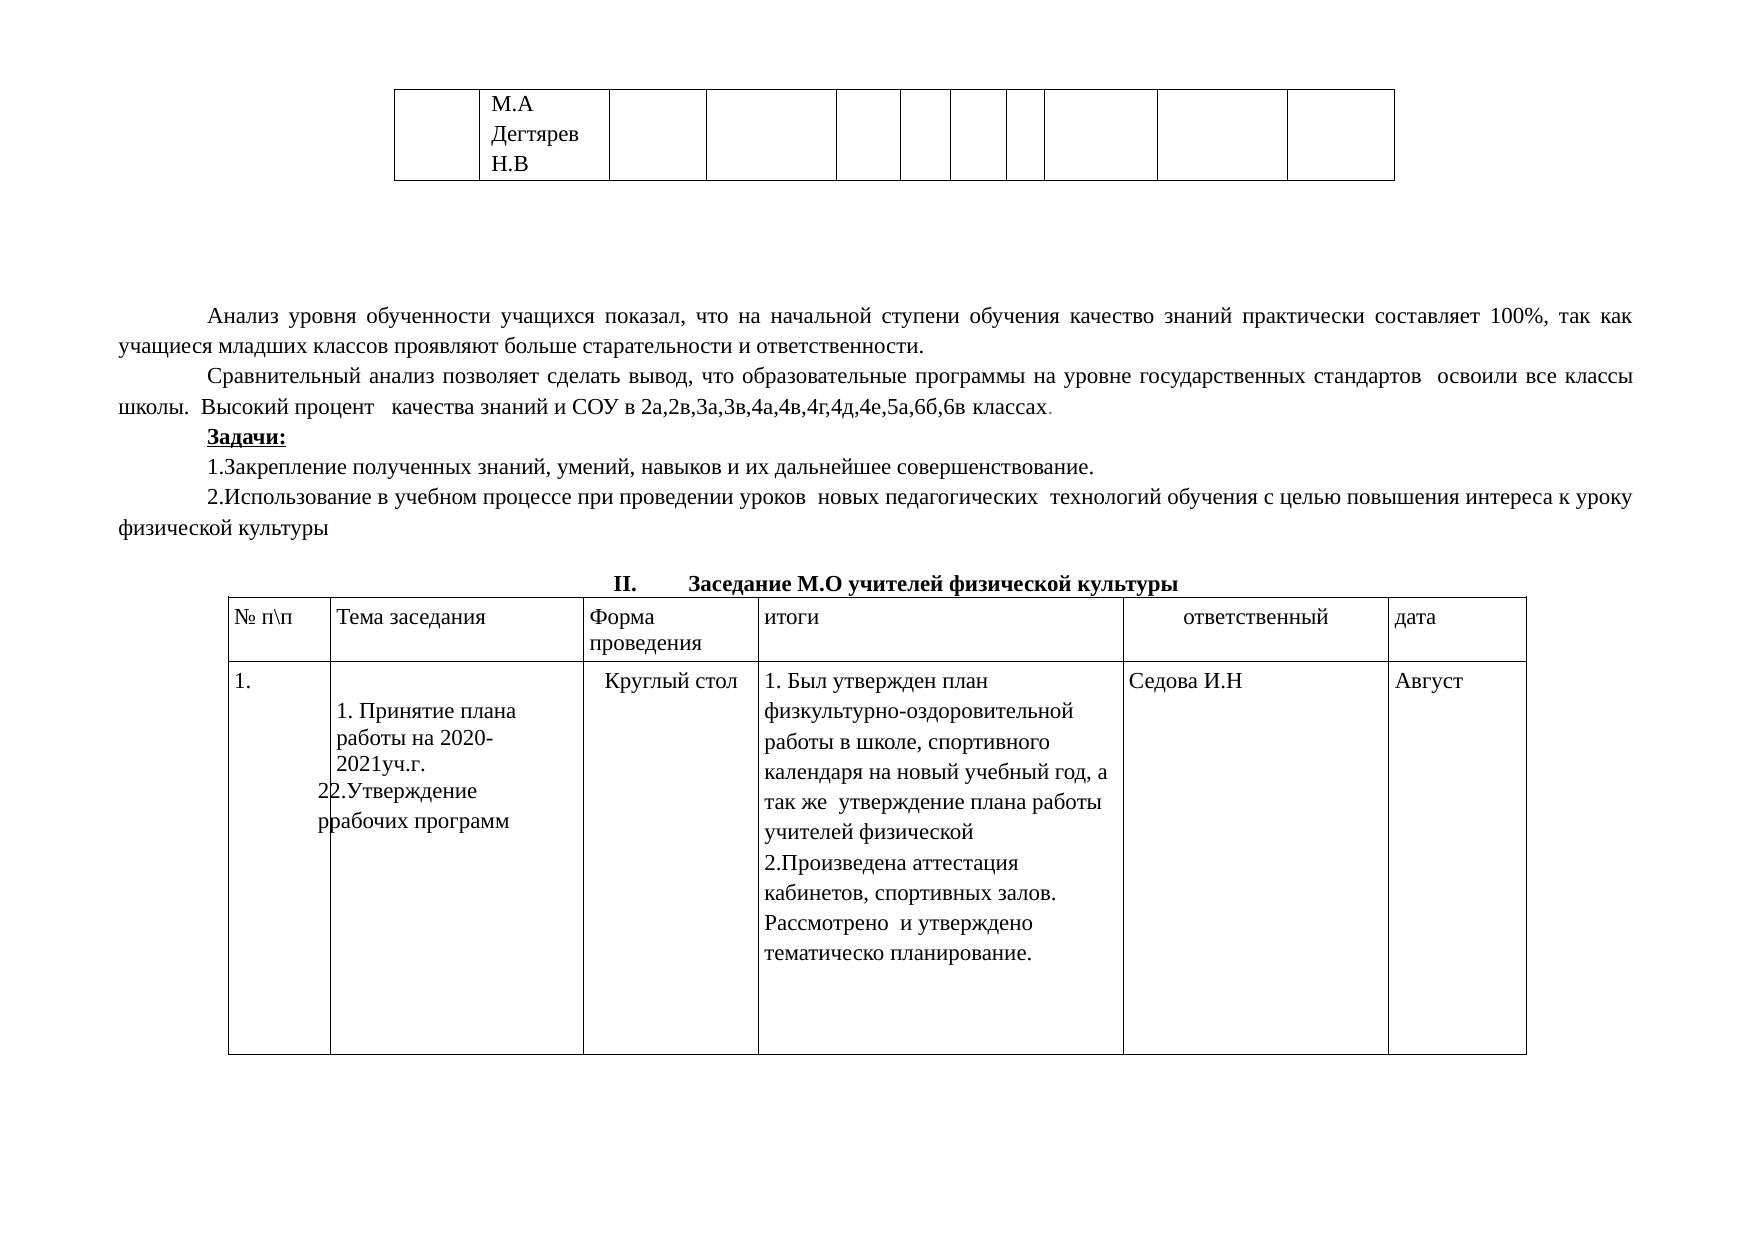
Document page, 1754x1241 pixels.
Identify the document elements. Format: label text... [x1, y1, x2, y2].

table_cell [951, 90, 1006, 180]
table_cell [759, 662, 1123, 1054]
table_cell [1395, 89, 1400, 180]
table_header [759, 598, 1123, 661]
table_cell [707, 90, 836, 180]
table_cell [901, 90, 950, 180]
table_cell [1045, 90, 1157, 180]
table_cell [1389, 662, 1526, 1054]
text Анализ уровня обученности учащихся показал, что на начальной ступени обучения качество знаний практически составляет 100%, так как учащиеся младших классов проявляют больше старательности и ответственности. [118, 302, 1636, 359]
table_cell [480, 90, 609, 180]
text Задачи: [118, 423, 1636, 449]
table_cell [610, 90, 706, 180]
text 2.Использование в учебном процессе при проведении уроков новых педагогических технологий обучения с целью повышения интереса к уроку физической культуры [118, 483, 1636, 540]
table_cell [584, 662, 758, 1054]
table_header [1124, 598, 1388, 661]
text Сравнительный анализ позволяет сделать вывод, что образовательные программы на уровне государственных стандартов освоили все классы школы. Высокий процент качества знаний и СОУ в 2а,2в,3а,3в,4а,4в,4г,4д,4е,5а,6б,6в классах. [118, 362, 1636, 419]
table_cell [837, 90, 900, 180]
text 1.Закрепление полученных знаний, умений, навыков и их дальнейшее совершенствование. [118, 453, 1636, 479]
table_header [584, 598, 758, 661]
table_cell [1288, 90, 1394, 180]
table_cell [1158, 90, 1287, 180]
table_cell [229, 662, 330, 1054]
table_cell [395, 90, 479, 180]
list Заседание М.О учителей физической культуры [156, 570, 1636, 596]
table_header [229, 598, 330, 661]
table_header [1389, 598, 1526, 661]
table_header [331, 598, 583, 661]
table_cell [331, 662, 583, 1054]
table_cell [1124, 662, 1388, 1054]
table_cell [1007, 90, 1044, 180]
